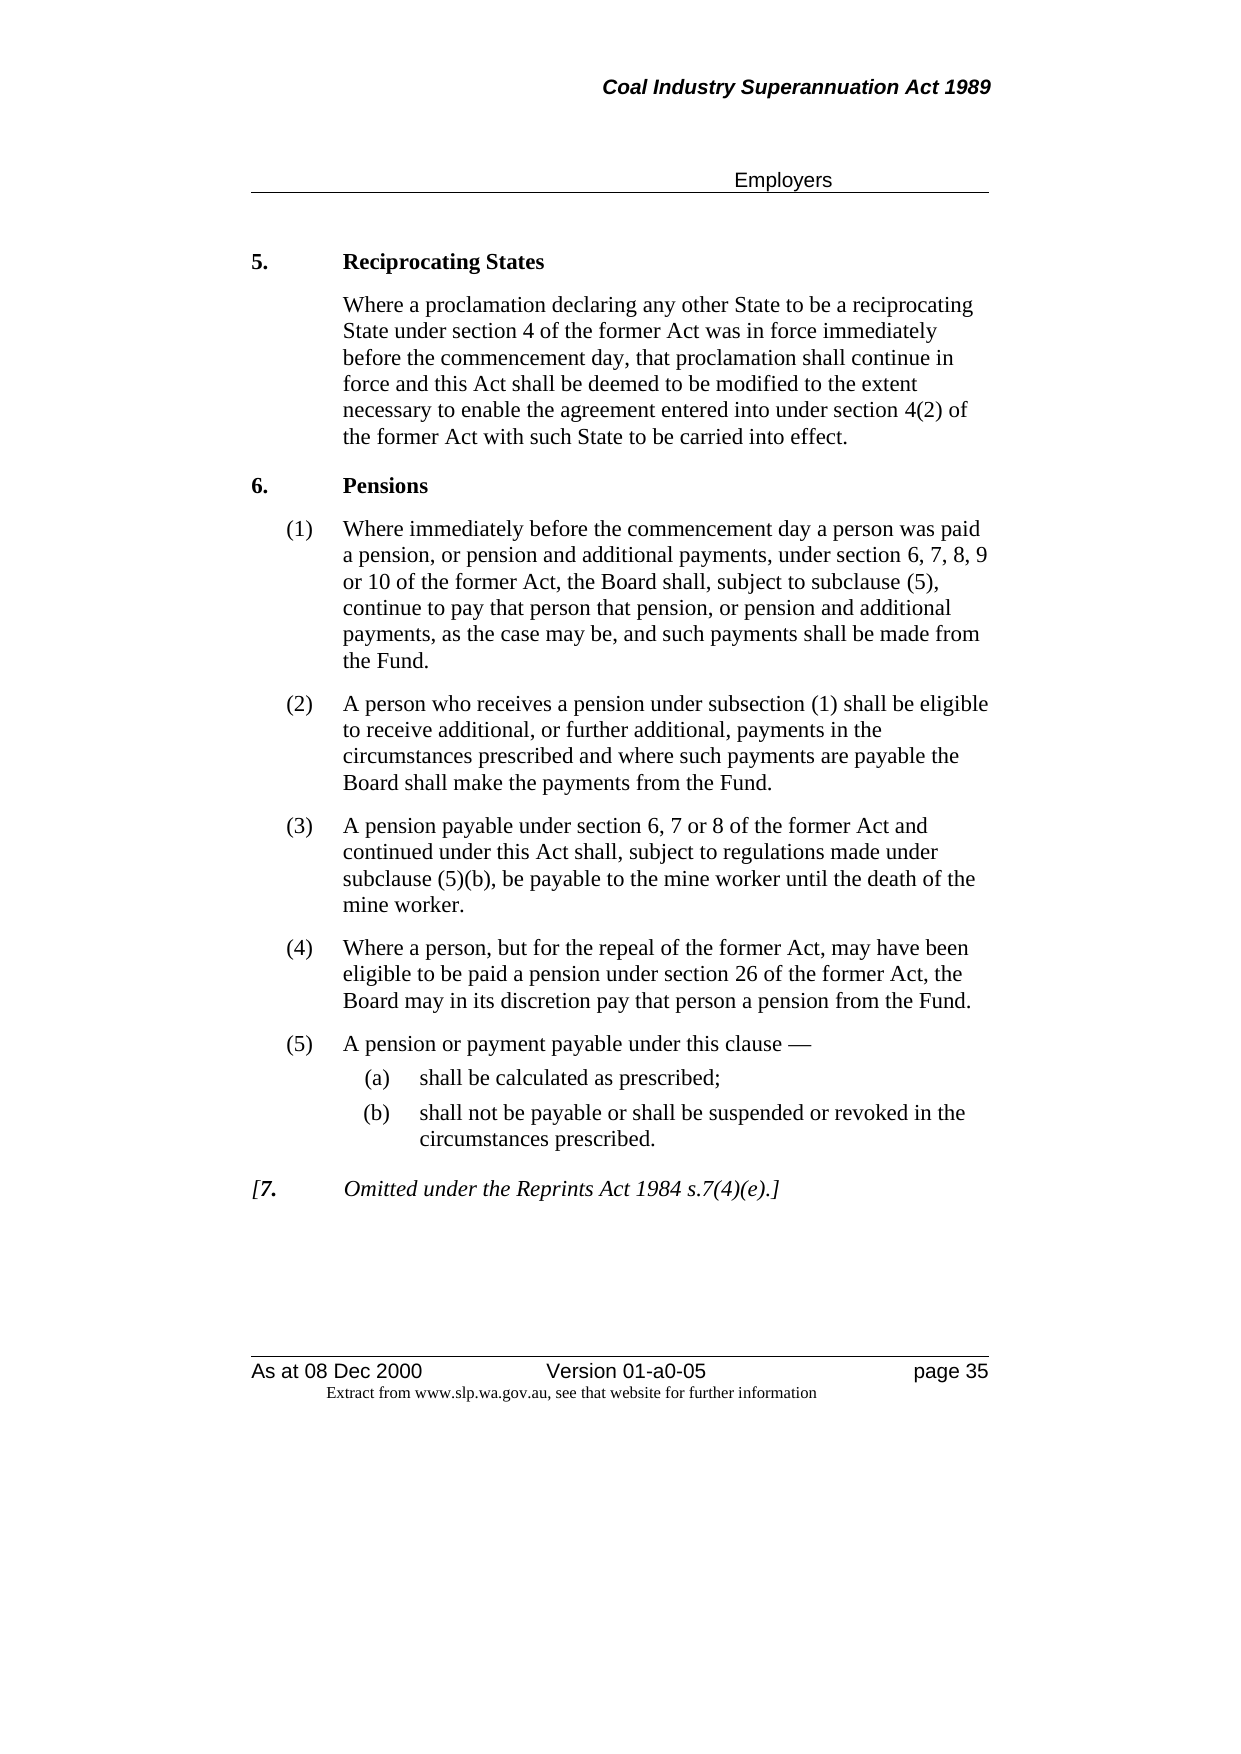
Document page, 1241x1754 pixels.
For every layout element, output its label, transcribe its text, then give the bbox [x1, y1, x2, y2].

text (a) shall be calculated as prescribed; [251, 1064, 989, 1091]
subtitle 6. Pensions [251, 472, 989, 498]
text (2) A person who receives a pension under subsection (1) shall be eligible to receive additional, or further additional, payments in the circumstances prescribed and where such payments are payable the Board shall make the payments from the Fund. [251, 690, 989, 795]
text Where a proclamation declaring any other State to be a reciprocating State under section 4 of the former Act was in force immediately before the commencement day, that proclamation shall continue in force and this Act shall be deemed to be modified to the extent necessary to enable the agreement entered into under section 4(2) of the former Act with such State to be carried into effect. [251, 291, 989, 449]
text (5) A pension or payment payable under this clause — [251, 1030, 989, 1056]
text (4) Where a person, but for the repeal of the former Act, may have been eligible to be paid a pension under section 26 of the former Act, the Board may in its discretion pay that person a pension from the Fund. [251, 934, 989, 1013]
text (b) shall not be payable or shall be suspended or revoked in the circumstances prescribed. [251, 1099, 989, 1152]
subtitle 5. Reciprocating States [251, 248, 989, 274]
text (3) A pension payable under section 6, 7 or 8 of the former Act and continued under this Act shall, subject to regulations made under subclause (5)(b), be payable to the mine worker until the death of the mine worker. [251, 812, 989, 917]
text [7. Omitted under the Reprints Act 1984 s.7(4)(e).] [251, 1175, 989, 1201]
text (1) Where immediately before the commencement day a person was paid a pension, or pension and additional payments, under section 6, 7, 8, 9 or 10 of the former Act, the Board shall, subject to subclause (5), continue to pay that person that pension, or pension and additional payments, as the case may be, and such payments shall be made from the Fund. [251, 515, 989, 673]
